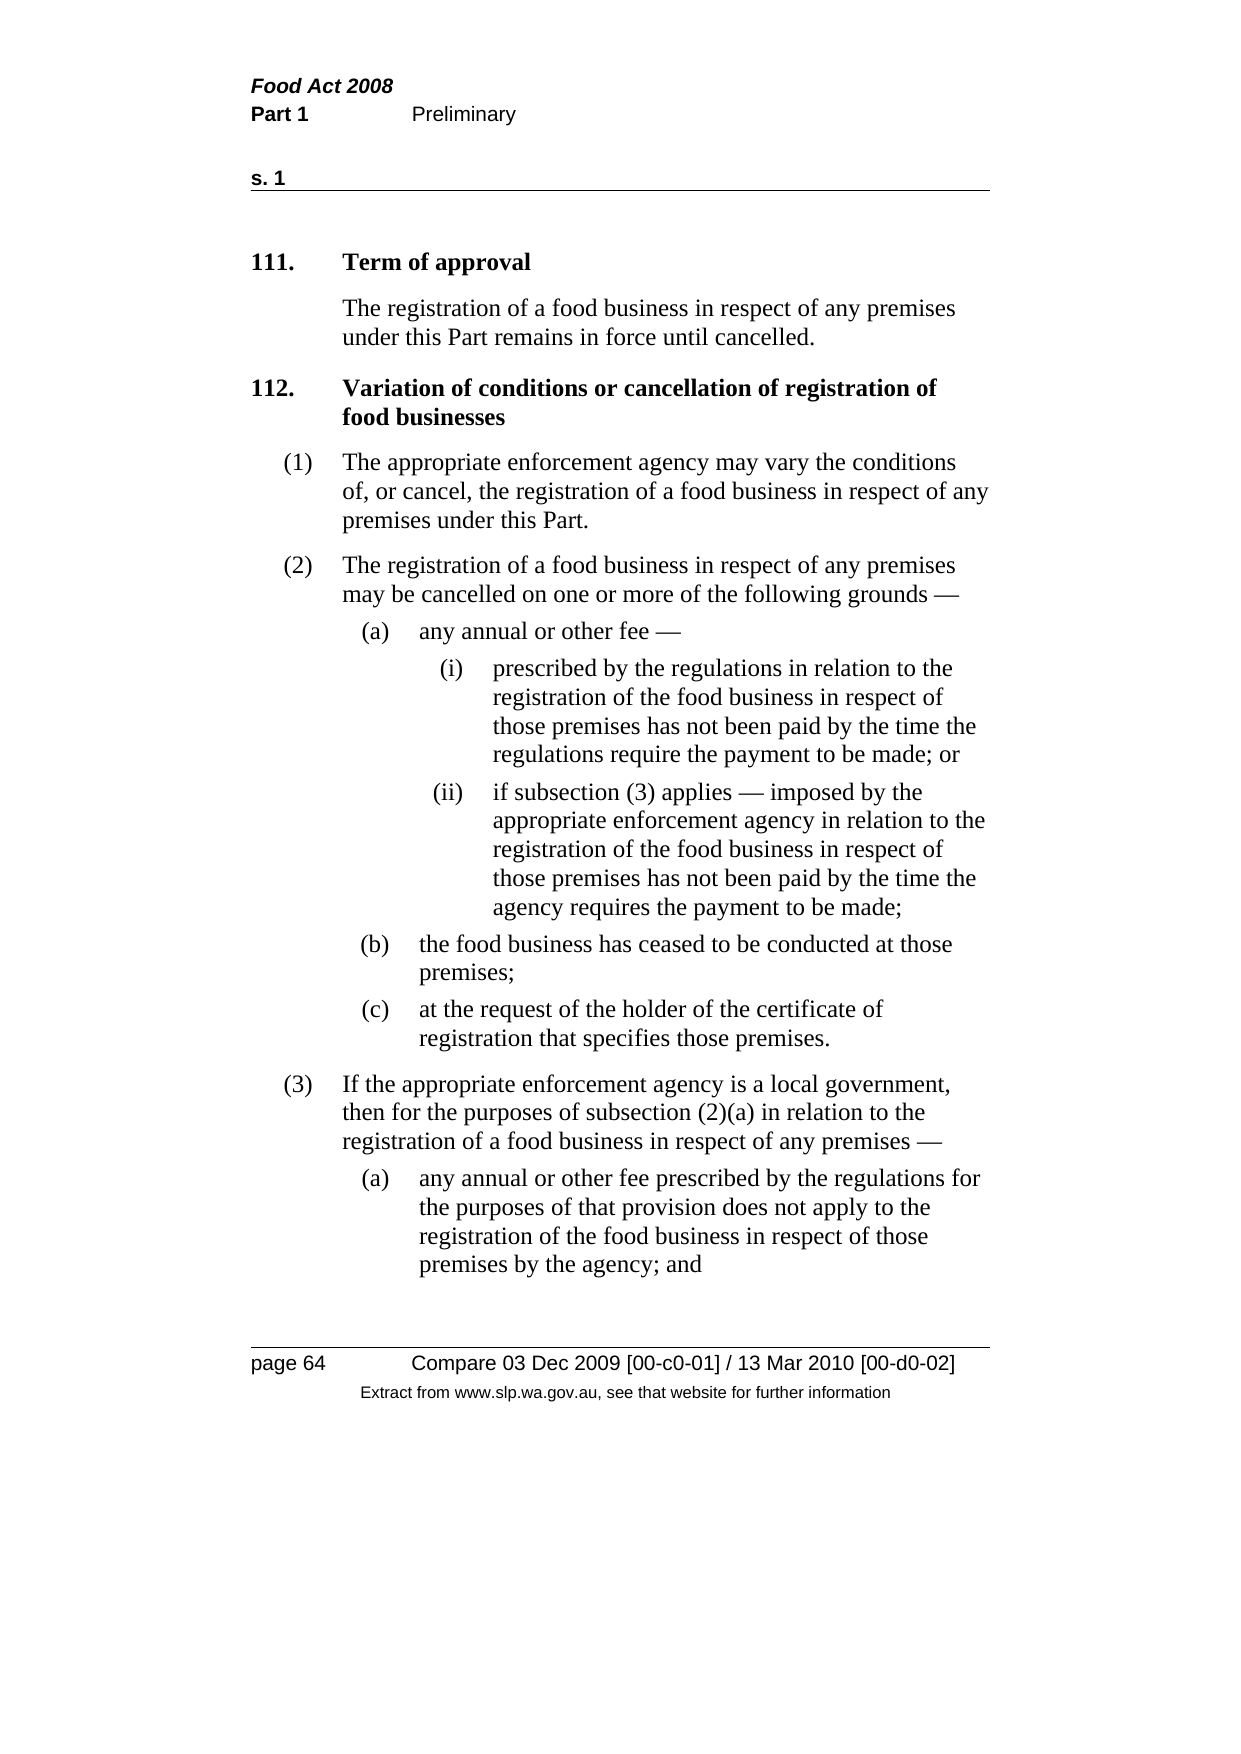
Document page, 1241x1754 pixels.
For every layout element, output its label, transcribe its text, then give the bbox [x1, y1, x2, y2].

text (3) If the appropriate enforcement agency is a local government, then for the purposes of subsection (2)(a) in relation to the registration of a food business in respect of any premises — [251, 1069, 990, 1155]
text (a) any annual or other fee prescribed by the regulations for the purposes of that provision does not apply to the registration of the food business in respect of those premises by the agency; and [251, 1163, 990, 1278]
text (i) prescribed by the regulations in relation to the registration of the food business in respect of those premises has not been paid by the time the regulations require the payment to be made; or [251, 653, 990, 768]
text The registration of a food business in respect of any premises under this Part remains in force until cancelled. [251, 293, 990, 350]
text (2) The registration of a food business in respect of any premises may be cancelled on one or more of the following grounds — [251, 550, 990, 608]
subtitle 111. Term of approval [251, 247, 990, 276]
subtitle 112. Variation of conditions or cancellation of registration of food businesses [251, 373, 990, 431]
text (b) the food business has ceased to be conducted at those premises; [251, 929, 990, 986]
text (1) The appropriate enforcement agency may vary the conditions of, or cancel, the registration of a food business in respect of any premises under this Part. [251, 447, 990, 534]
text (a) any annual or other fee — [251, 616, 990, 645]
text (ii) if subsection (3) applies — imposed by the appropriate enforcement agency in relation to the registration of the food business in respect of those premises has not been paid by the time the agency requires the payment to be made; [251, 777, 990, 920]
text (c) at the request of the holder of the certificate of registration that specifies those premises. [251, 994, 990, 1052]
